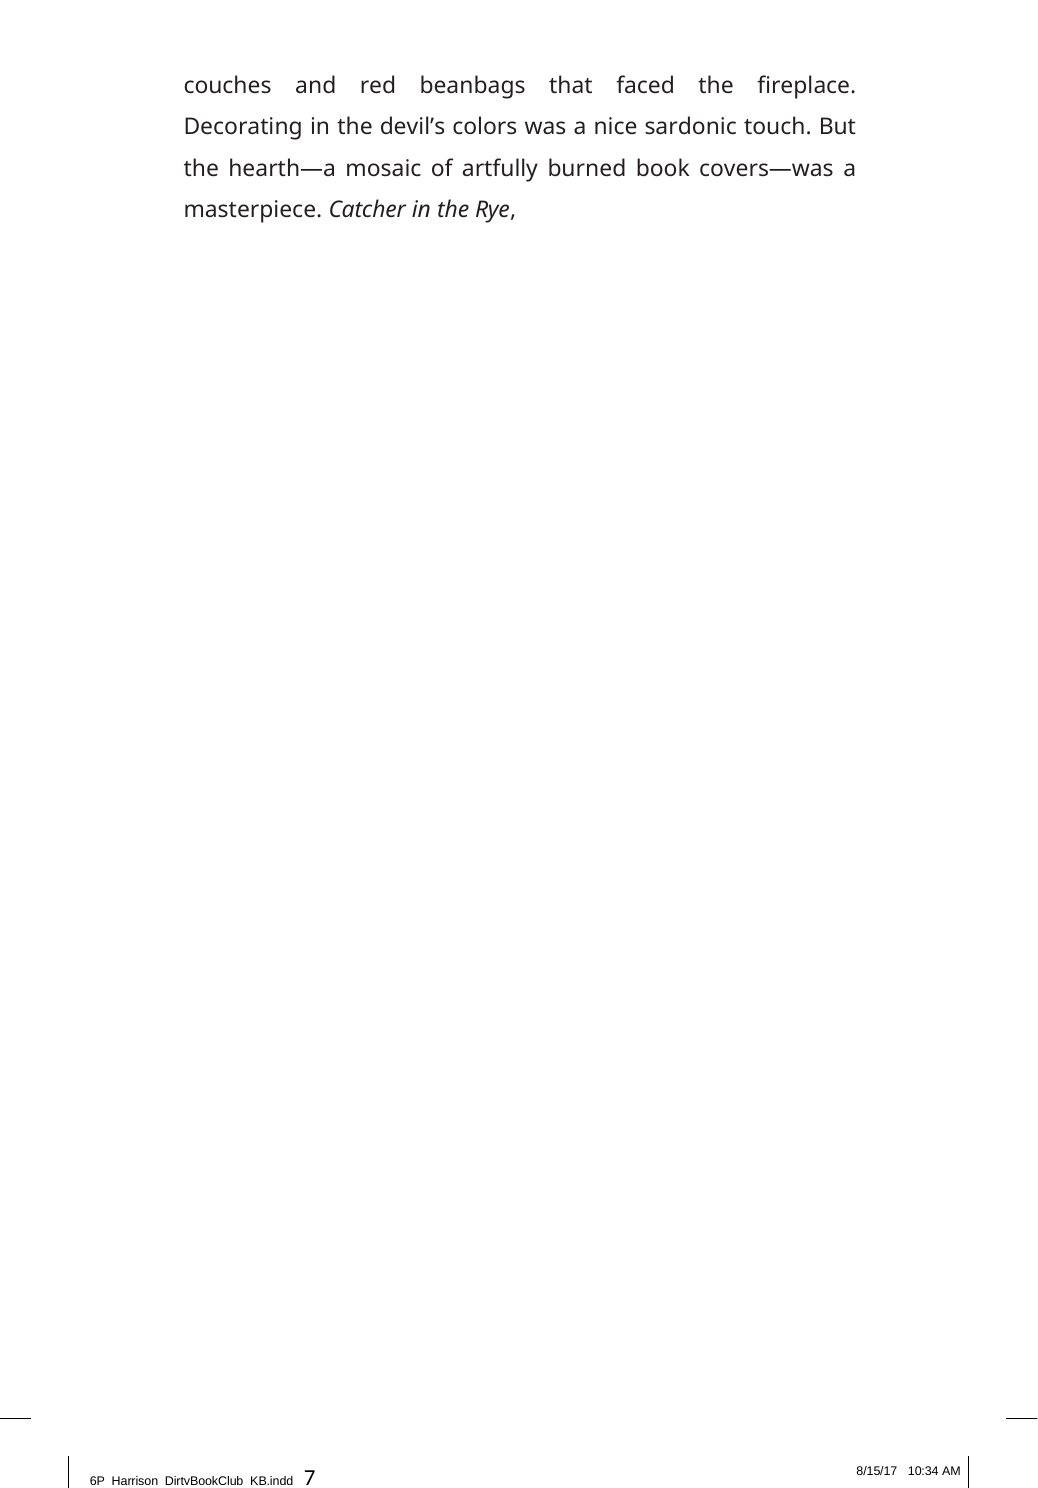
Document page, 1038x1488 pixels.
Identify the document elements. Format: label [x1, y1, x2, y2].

text [183, 69, 857, 225]
